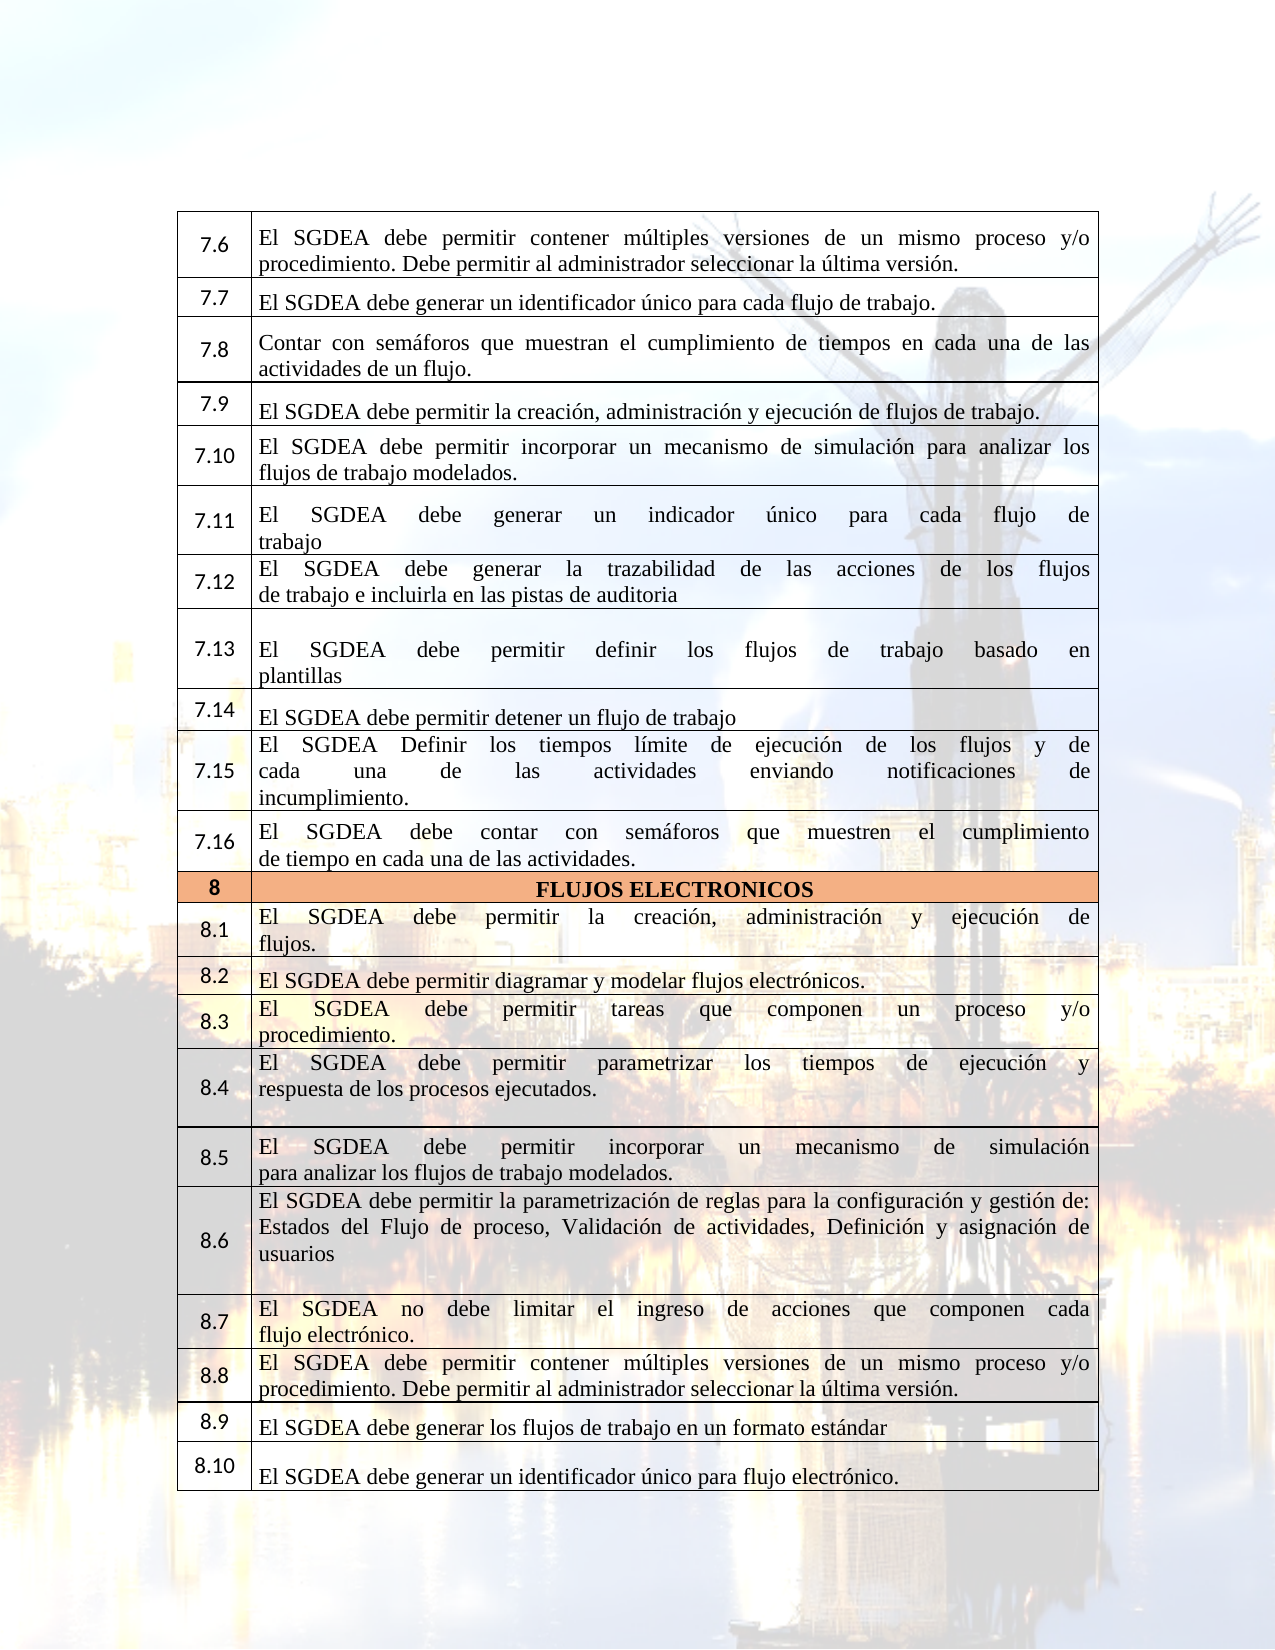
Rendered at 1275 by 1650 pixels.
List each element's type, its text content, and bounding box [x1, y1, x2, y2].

table_cell 7.6 [178, 212, 251, 277]
table_cell El SGDEA debe permitir la parametrización de reglas para la configuración y gestión de: Estados del Flujo de proceso, Validación de actividades, Definición y asignación de usuarios [252, 1187, 1098, 1294]
table_cell El SGDEA no debe limitar el ingreso de acciones que componen cada flujo electrónico. [252, 1295, 1098, 1348]
table_cell El SGDEA debe permitir definir los flujos de trabajo basado en plantillas [252, 609, 1098, 688]
table_cell 7.12 [178, 555, 251, 608]
table_cell 7.13 [178, 609, 251, 688]
table_cell 8.6 [178, 1187, 251, 1294]
table_cell 8.7 [178, 1295, 251, 1348]
table_cell El SGDEA debe generar un indicador único para cada flujo de trabajo [252, 486, 1098, 554]
table_cell El SGDEA debe permitir incorporar un mecanismo de simulación para analizar los flujos de trabajo modelados. [252, 426, 1098, 485]
table_cell El SGDEA debe permitir diagramar y modelar flujos electrónicos. [252, 957, 1098, 994]
table_cell El SGDEA debe permitir contener múltiples versiones de un mismo proceso y/o procedimiento. Debe permitir al administrador seleccionar la última versión. [252, 1349, 1098, 1401]
table_cell 8.2 [178, 957, 251, 994]
table_cell 7.10 [178, 426, 251, 485]
table_cell El SGDEA debe permitir parametrizar los tiempos de ejecución y respuesta de los procesos ejecutados. [252, 1049, 1098, 1126]
table_cell 8.5 [178, 1128, 251, 1186]
table_cell 8.1 [178, 903, 251, 956]
table_cell 7.9 [178, 383, 251, 424]
table_cell 8.9 [178, 1403, 251, 1441]
table_cell 8 [178, 872, 251, 902]
table_cell El SGDEA debe permitir detener un flujo de trabajo [252, 689, 1098, 730]
table_cell Contar con semáforos que muestran el cumplimiento de tiempos en cada una de las actividades de un flujo. [252, 317, 1098, 381]
table_cell 8.10 [178, 1442, 251, 1489]
table_cell 7.8 [178, 317, 251, 381]
table_cell 8.8 [178, 1349, 251, 1401]
table_cell El SGDEA debe permitir la creación, administración y ejecución de flujos. [252, 903, 1098, 956]
table_cell FLUJOS ELECTRONICOS [252, 872, 1098, 902]
table_cell 7.15 [178, 731, 251, 810]
table_cell El SGDEA debe generar un identificador único para cada flujo de trabajo. [252, 278, 1098, 316]
table_cell 7.16 [178, 811, 251, 871]
table_cell El SGDEA debe permitir contener múltiples versiones de un mismo proceso y/o procedimiento. Debe permitir al administrador seleccionar la última versión. [252, 212, 1098, 277]
table_cell 8.3 [178, 995, 251, 1048]
table_cell El SGDEA debe generar la trazabilidad de las acciones de los flujos de trabajo e incluirla en las pistas de auditoria [252, 555, 1098, 608]
table_cell El SGDEA debe permitir la creación, administración y ejecución de flujos de trabajo. [252, 383, 1098, 424]
table_cell El SGDEA debe permitir incorporar un mecanismo de simulación para analizar los flujos de trabajo modelados. [252, 1128, 1098, 1186]
table_cell El SGDEA debe generar un identificador único para flujo electrónico. [252, 1442, 1098, 1489]
table_cell El SGDEA debe generar los flujos de trabajo en un formato estándar [252, 1403, 1098, 1441]
table_cell 7.11 [178, 486, 251, 554]
table_cell 7.14 [178, 689, 251, 730]
table_cell 7.7 [178, 278, 251, 316]
table_cell El SGDEA Definir los tiempos límite de ejecución de los flujos y de cada una de las actividades enviando notificaciones de incumplimiento. [252, 731, 1098, 810]
table_cell El SGDEA debe contar con semáforos que muestren el cumplimiento de tiempo en cada una de las actividades. [252, 811, 1098, 871]
table_cell 8.4 [178, 1049, 251, 1126]
table_cell El SGDEA debe permitir tareas que componen un proceso y/o procedimiento. [252, 995, 1098, 1048]
